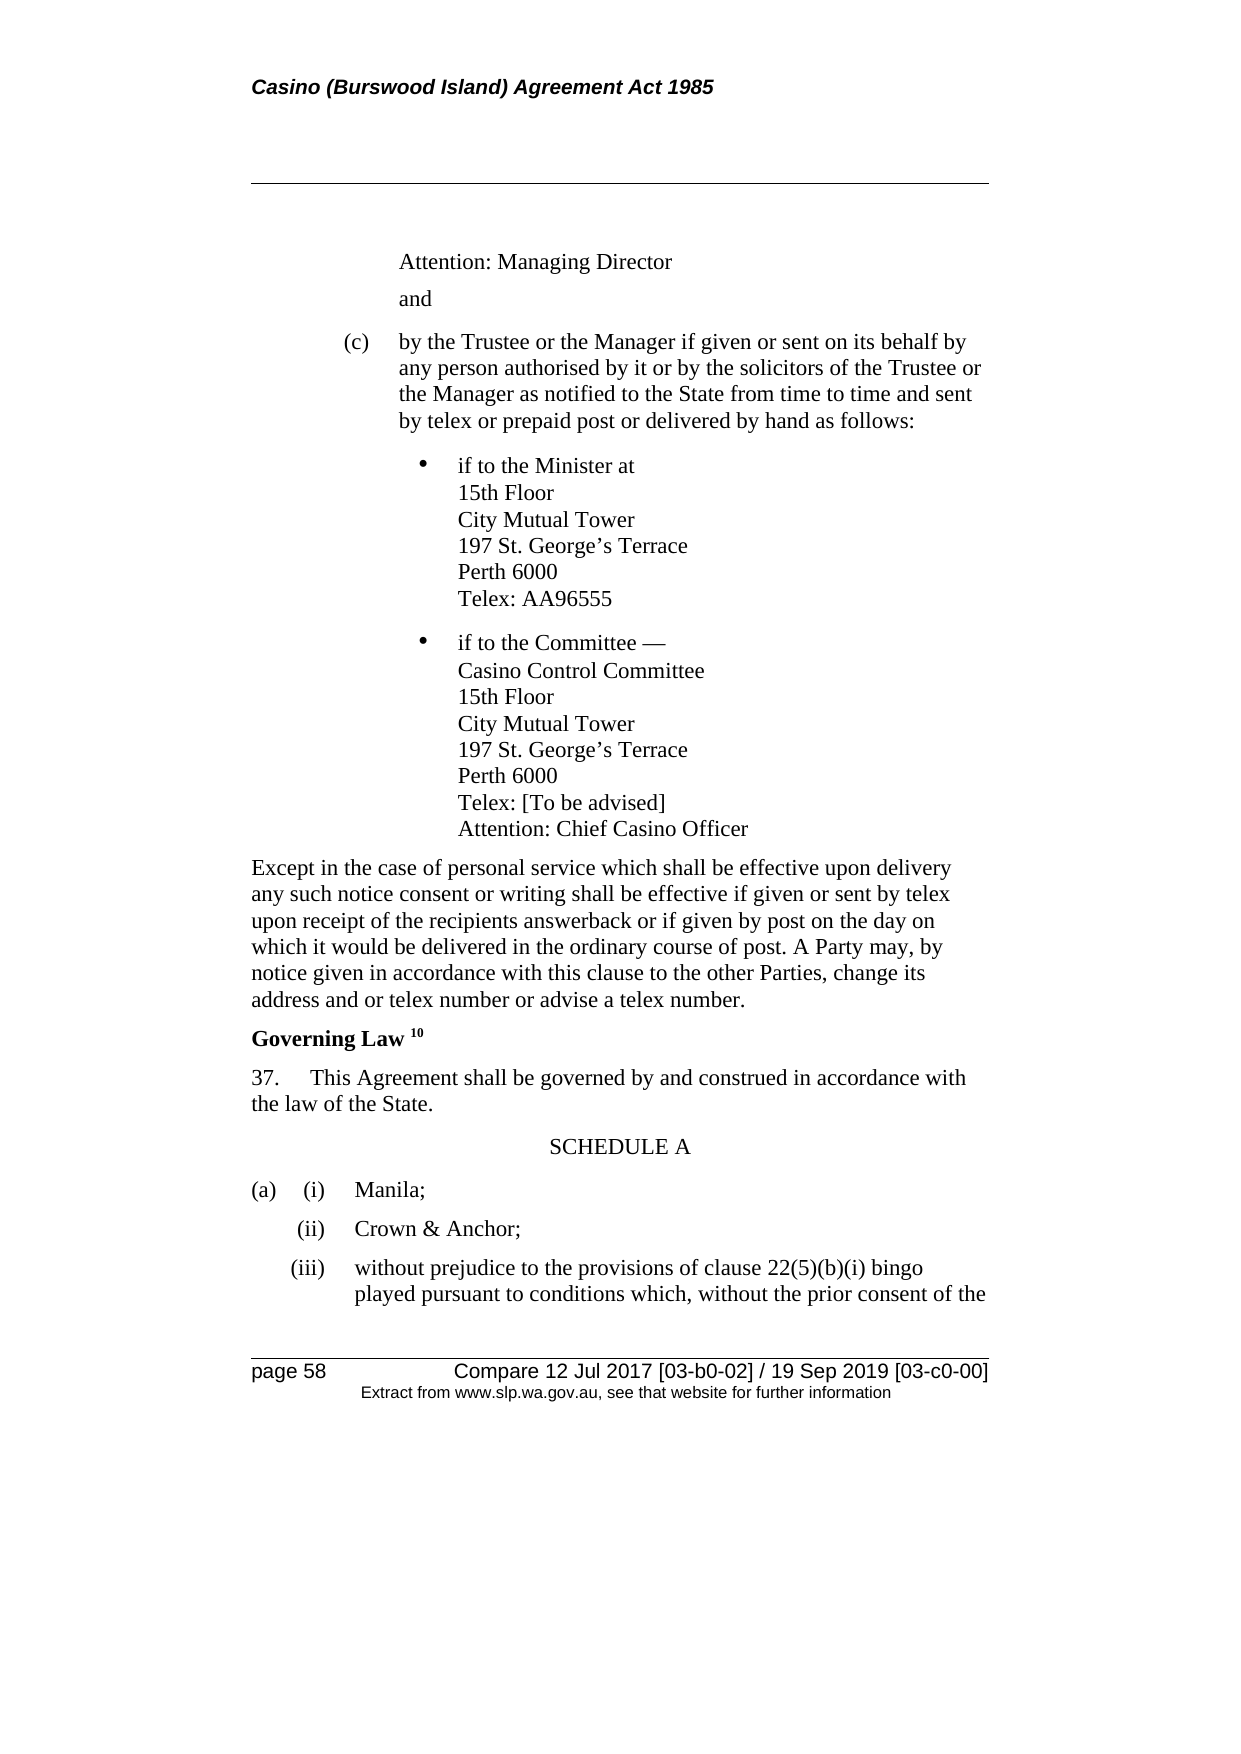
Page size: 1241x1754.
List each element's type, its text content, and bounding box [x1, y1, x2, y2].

text Attention: Chief Casino Officer [251, 815, 989, 842]
text Casino Control Committee [251, 657, 989, 683]
text and [251, 285, 989, 311]
text Governing Law 10 [251, 1025, 989, 1051]
text • if to the Committee — [251, 623, 989, 657]
text 37. This Agreement shall be governed by and construed in accordance with the law of the State. [251, 1063, 989, 1116]
text SCHEDULE A [251, 1133, 989, 1159]
text • if to the Minister at [251, 446, 989, 479]
text Telex: AA96555 [251, 585, 989, 611]
text 15th Floor [251, 683, 989, 710]
text 15th Floor [251, 479, 989, 506]
text 6000 [251, 762, 989, 789]
text 6000 [251, 558, 989, 585]
text Telex: [To be advised] [251, 789, 989, 815]
text 197 Terrace [251, 736, 989, 762]
text (a) (i) ; [251, 1176, 989, 1202]
text (ii) Crown & Anchor; [251, 1215, 989, 1241]
text (c) by the Trustee or the Manager if given or sent on its behalf by any person authorised by it or by the solicitors of the Trustee or the Manager as notified to the State from time to time and sent by telex or prepaid post or delivered by hand as follows: [251, 328, 989, 433]
text Except in the case of personal service which shall be effective upon delivery any such notice consent or writing shall be effective if given or sent by telex upon receipt of the recipients answerback or if given by post on the day on which it would be delivered in the ordinary course of post. A Party may, by notice given in accordance with this clause to the other Parties, change its address and or telex number or advise a telex number. [251, 854, 989, 1012]
text 197 Terrace [251, 532, 989, 558]
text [251, 1254, 989, 1306]
text Attention: Managing Director [251, 248, 989, 274]
